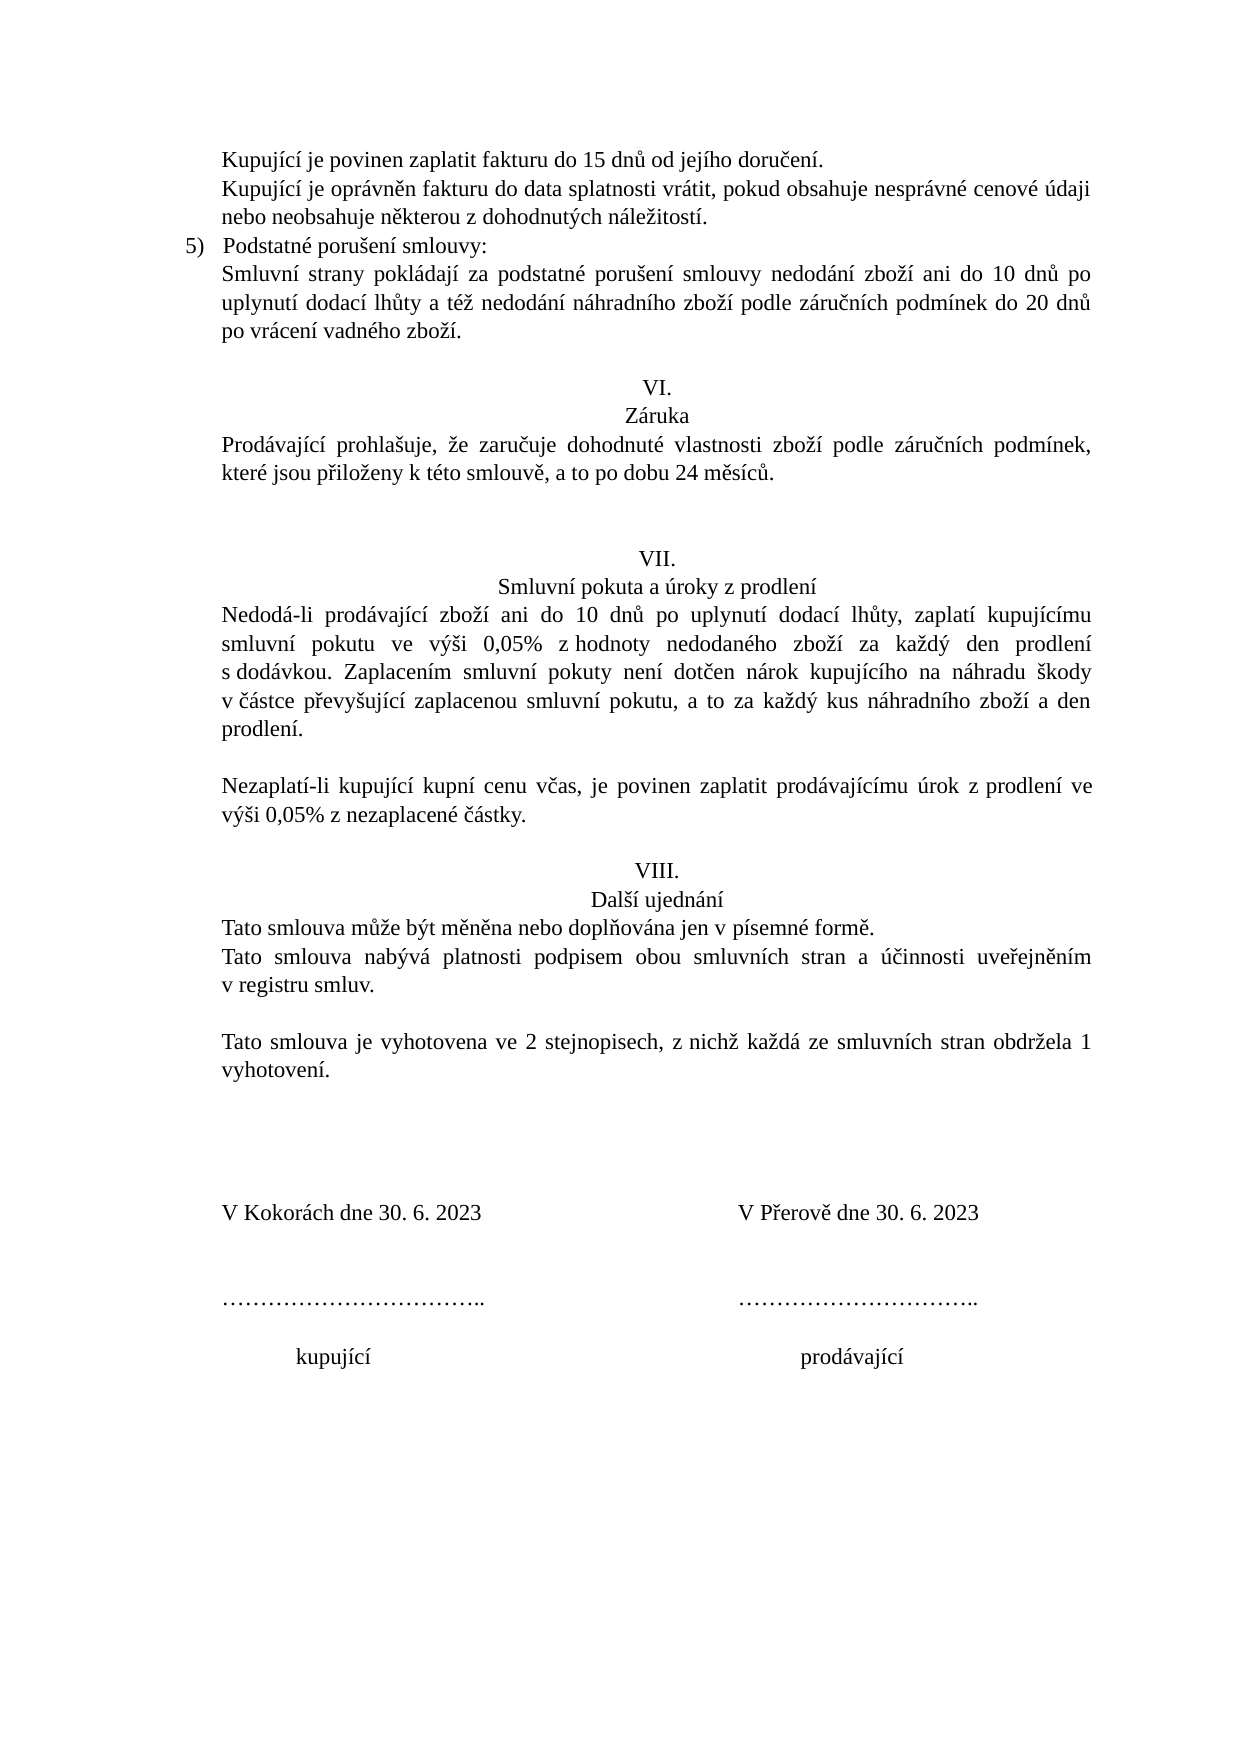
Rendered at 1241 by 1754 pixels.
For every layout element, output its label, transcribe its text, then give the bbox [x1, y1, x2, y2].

text VII. [221, 545, 1092, 571]
text Smluvní pokuta a úroky z prodlení [221, 573, 1092, 599]
list Podstatné porušení smlouvy: [185, 232, 1092, 258]
text Smluvní strany pokládají za podstatné porušení smlouvy nedodání zboží ani do 10 dnů po uplynutí dodací lhůty a též nedodání náhradního zboží podle záručních podmínek do 20 dnů po vrácení vadného zboží. [221, 260, 1092, 343]
text Další ujednání [221, 886, 1092, 912]
text Tato smlouva může být měněna nebo doplňována jen v písemné formě. [221, 914, 1092, 941]
text VI. [221, 374, 1092, 400]
text …………………………….. ………………………….. [221, 1284, 1092, 1310]
text Kupující je povinen zaplatit fakturu do 15 dnů od jejího doručení. [221, 147, 1092, 173]
text Nedodá-li prodávající zboží ani do 10 dnů po uplynutí dodací lhůty, zaplatí kupujícímu smluvní pokutu ve výši 0,05% z hodnoty nedodaného zboží za každý den prodlení s dodávkou. Zaplacením smluvní pokuty není dotčen nárok kupujícího na náhradu škody v částce převyšující zaplacenou smluvní pokutu, a to za každý kus náhradního zboží a den prodlení. [221, 602, 1092, 742]
text V Kokorách dne 30. 6. 2023 V Přerově dne 30. 6. 2023 [221, 1199, 1092, 1225]
text Nezaplatí-li kupující kupní cenu včas, je povinen zaplatit prodávajícímu úrok z prodlení ve výši 0,05% z nezaplacené částky. [221, 772, 1092, 827]
text Záruka [221, 402, 1092, 429]
text VIII. [221, 857, 1092, 884]
text Tato smlouva je vyhotovena ve 2 stejnopisech, z nichž každá ze smluvních stran obdržela 1 vyhotovení. [221, 1028, 1092, 1083]
text Kupující je oprávněn fakturu do data splatnosti vrátit, pokud obsahuje nesprávné cenové údaji nebo neobsahuje některou z dohodnutých náležitostí. [221, 175, 1092, 230]
text kupující prodávající [221, 1343, 1092, 1369]
text Prodávající prohlašuje, že zaručuje dohodnuté vlastnosti zboží podle záručních podmínek, které jsou přiloženy k této smlouvě, a to po dobu 24 měsíců. [221, 431, 1092, 486]
text Tato smlouva nabývá platnosti podpisem obou smluvních stran a účinnosti uveřejněním v registru smluv. [221, 943, 1092, 998]
